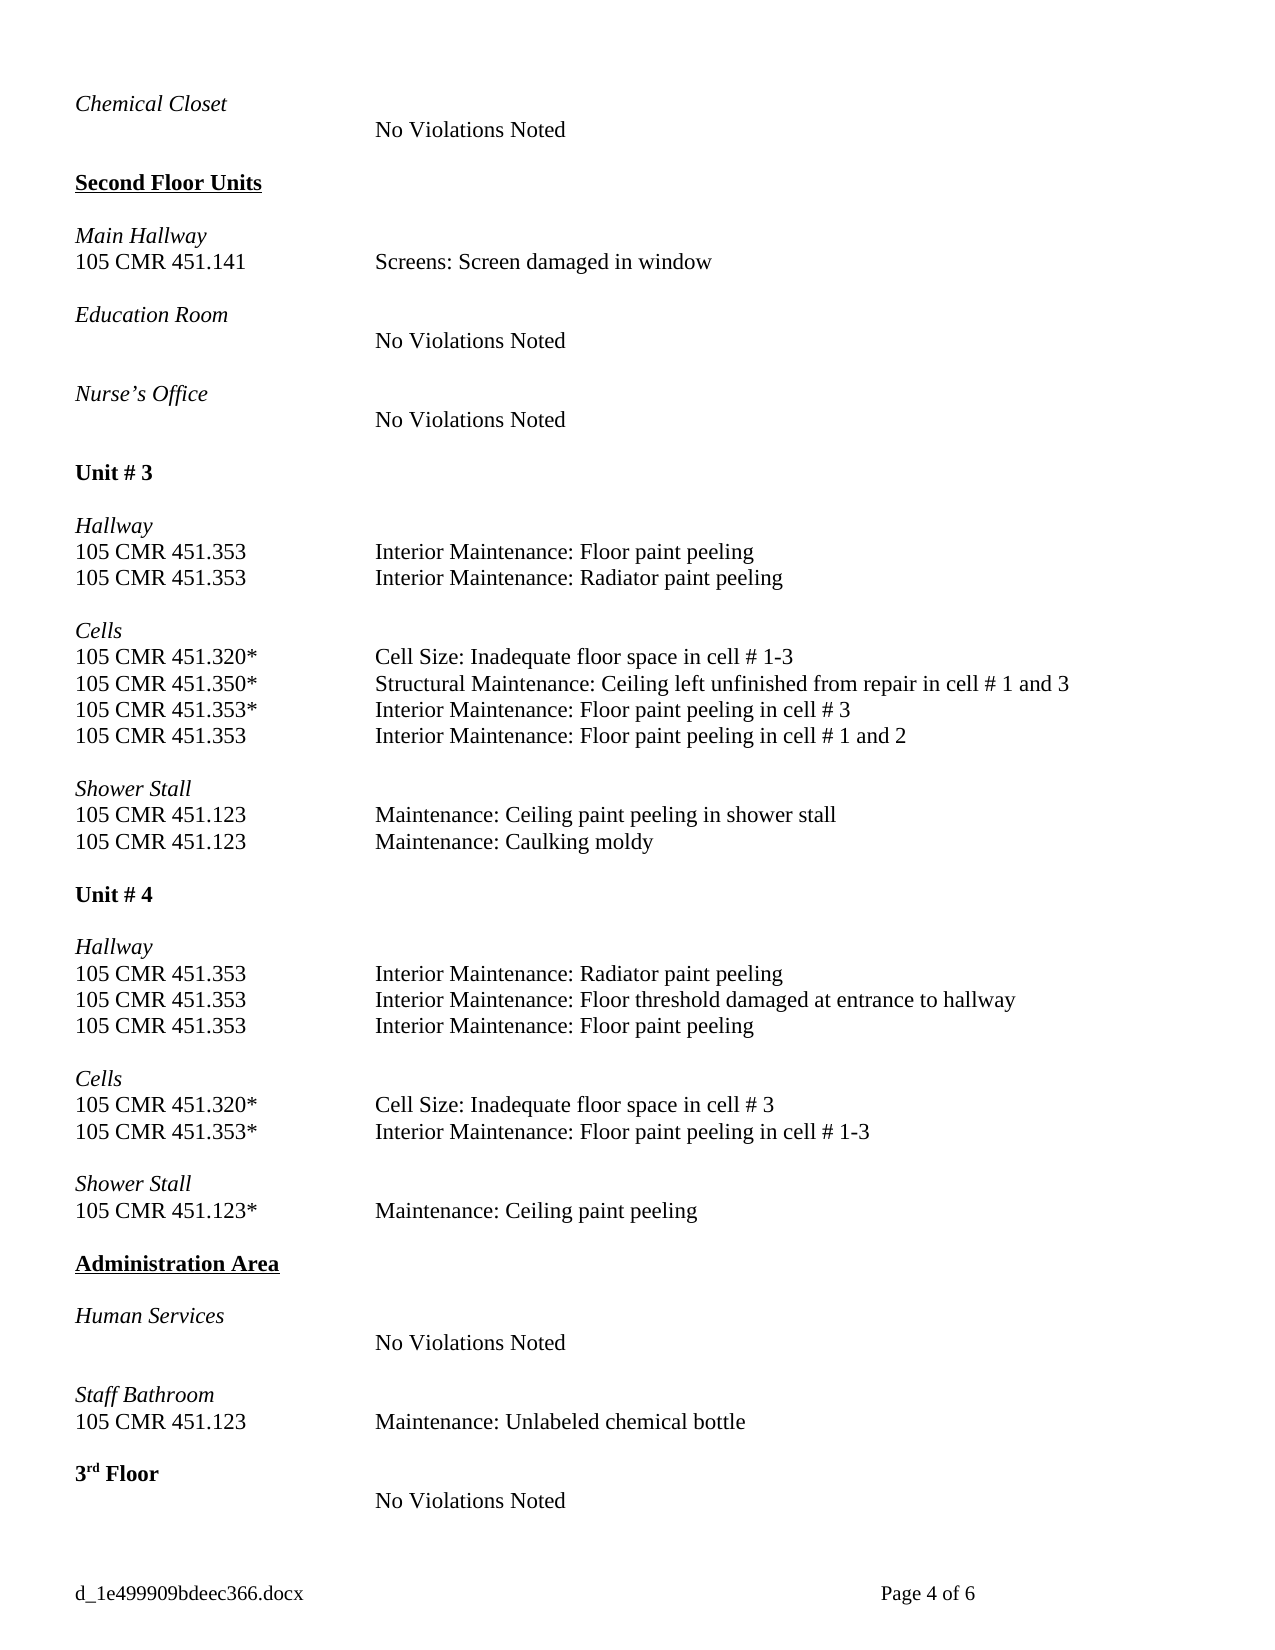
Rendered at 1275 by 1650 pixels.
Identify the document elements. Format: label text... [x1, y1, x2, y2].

text Administration Area [75, 1249, 1200, 1276]
text 105 CMR 451.353 Interior Maintenance: Radiator paint peeling [75, 960, 1200, 986]
text 105 CMR 451.353 Interior Maintenance: Floor paint peeling [75, 538, 1200, 564]
text Hallway [75, 933, 1200, 960]
text 105 CMR 451.353 Interior Maintenance: Floor paint peeling in cell # 1 and 2 [75, 722, 1200, 749]
text 105 CMR 451.353 Interior Maintenance: Floor paint peeling [75, 1012, 1200, 1039]
text No Violations Noted [75, 406, 1200, 433]
text 105 CMR 451.123 Maintenance: Caulking moldy [75, 828, 1200, 854]
text 105 CMR 451.353 Interior Maintenance: Floor threshold damaged at entrance to hallway [75, 986, 1200, 1012]
text Chemical Closet [75, 90, 1200, 116]
text 105 CMR 451.353* Interior Maintenance: Floor paint peeling in cell # 3 [75, 696, 1200, 722]
text No Violations Noted [75, 1329, 1200, 1355]
text Hallway [75, 512, 1200, 538]
text Staff Bathroom [75, 1381, 1200, 1408]
text Education Room [75, 301, 1200, 327]
text No Violations Noted [75, 1487, 1200, 1513]
text 105 CMR 451.123 Maintenance: Unlabeled chemical bottle [75, 1408, 1200, 1434]
text 105 CMR 451.320* Cell Size: Inadequate floor space in cell # 1-3 [75, 643, 1200, 670]
text 3rd Floor [75, 1460, 1200, 1487]
text Main Hallway [75, 222, 1200, 248]
text Unit # 3 [75, 459, 1200, 485]
text Shower Stall [75, 775, 1200, 802]
text 105 CMR 451.123 Maintenance: Ceiling paint peeling in shower stall [75, 802, 1200, 828]
text 105 CMR 451.350* Structural Maintenance: Ceiling left unfinished from repair in cell # 1 and 3 [75, 670, 1200, 696]
text Unit # 4 [75, 881, 1200, 907]
text Nurse’s Office [75, 380, 1200, 406]
text 105 CMR 451.123* Maintenance: Ceiling paint peeling [75, 1197, 1200, 1223]
text Human Services [75, 1302, 1200, 1329]
text 105 CMR 451.353 Interior Maintenance: Radiator paint peeling [75, 564, 1200, 591]
text Cells [75, 617, 1200, 643]
text 105 CMR 451.353* Interior Maintenance: Floor paint peeling in cell # 1-3 [75, 1118, 1200, 1144]
text No Violations Noted [75, 116, 1200, 143]
text 105 CMR 451.320* Cell Size: Inadequate floor space in cell # 3 [75, 1091, 1200, 1118]
text 105 CMR 451.141 Screens: Screen damaged in window [75, 248, 1200, 274]
text Shower Stall [75, 1171, 1200, 1197]
text Second Floor Units [75, 169, 1200, 195]
text Cells [75, 1065, 1200, 1091]
text No Violations Noted [75, 327, 1200, 353]
